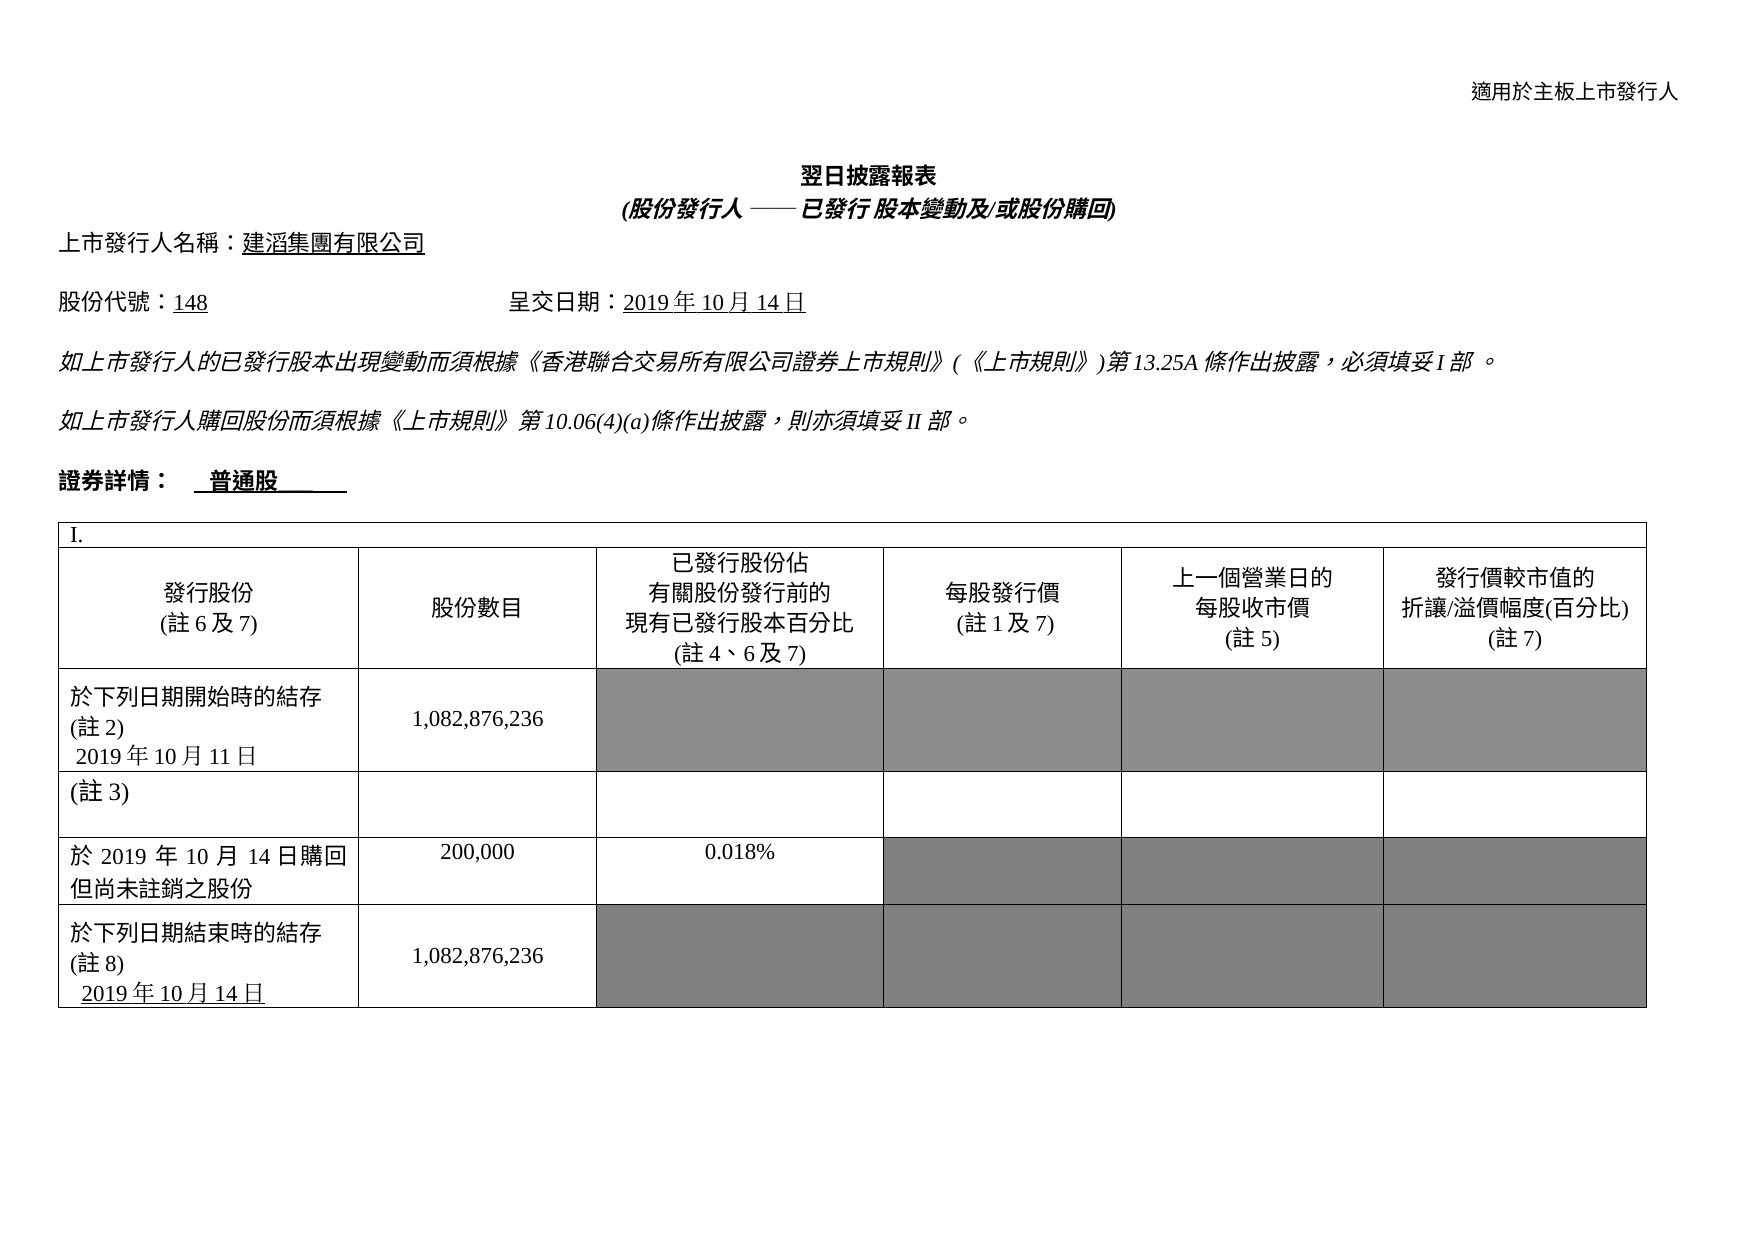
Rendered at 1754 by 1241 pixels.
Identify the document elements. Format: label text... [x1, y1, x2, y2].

text 如上市發行人購回股份而須根據《上市規則》第10.06(4)(a)條作出披露，則亦須填妥II部。 [58, 403, 1679, 436]
table_cell 0.018% [597, 838, 883, 904]
table_cell [884, 905, 1121, 1007]
table_cell [359, 772, 596, 837]
text 上市發行人名稱：建滔集團有限公司 [58, 224, 1679, 258]
table_cell [597, 669, 883, 771]
table_cell [597, 905, 883, 1007]
table_cell 於 2019 年 10 月 14日購回但尚未註銷之股份 [59, 838, 358, 904]
table_cell [1384, 669, 1646, 771]
table_cell 1,082,876,236 [359, 669, 596, 771]
table_cell 上一個營業日的 每股收市價 (註 5) [1122, 548, 1383, 668]
table_cell [1384, 905, 1646, 1007]
table_cell [1122, 669, 1383, 771]
text 股份代號：148 呈交日期：2019年10月14日 [58, 284, 1679, 317]
table_cell [1384, 838, 1646, 904]
table_cell 1,082,876,236 [359, 905, 596, 1007]
table_cell 於下列日期開始時的結存 (註2) 2019年10月11日 [59, 669, 358, 771]
table_header I. [59, 523, 1646, 547]
text 翌日披露報表 [58, 158, 1679, 191]
table_cell [1384, 772, 1646, 837]
table_cell [1122, 772, 1383, 837]
text 證券詳情： 普通股___ [58, 463, 1679, 496]
table_cell [1122, 905, 1383, 1007]
table_cell 每股發行價 (註1及7) [884, 548, 1121, 668]
table_cell [884, 772, 1121, 837]
table_cell 股份數目 [359, 548, 596, 668]
table_cell [884, 838, 1121, 904]
table_cell 於下列日期結束時的結存 (註8) 2019年10月14日 [59, 905, 358, 1007]
table_cell 200,000 [359, 838, 596, 904]
table_cell 已發行股份佔 有關股份發行前的 現有已發行股本百分比 (註4、6及7) [597, 548, 883, 668]
table_cell [597, 772, 883, 837]
text 如上市發行人的已發行股本出現變動而須根據《香港聯合交易所有限公司證券上市規則》(《上市規則》)第13.25A條作出披露，必須填妥I部 。 [58, 343, 1679, 377]
text (股份發行人 ── 已發行 股本變動及/或股份購回) [58, 191, 1679, 224]
table_cell (註3) [59, 772, 358, 837]
table_cell [1122, 838, 1383, 904]
table_cell [884, 669, 1121, 771]
table_cell 發行價較市值的 折讓/溢價幅度(百分比) (註7) [1384, 548, 1646, 668]
table_cell 發行股份 (註6及7) [59, 548, 358, 668]
